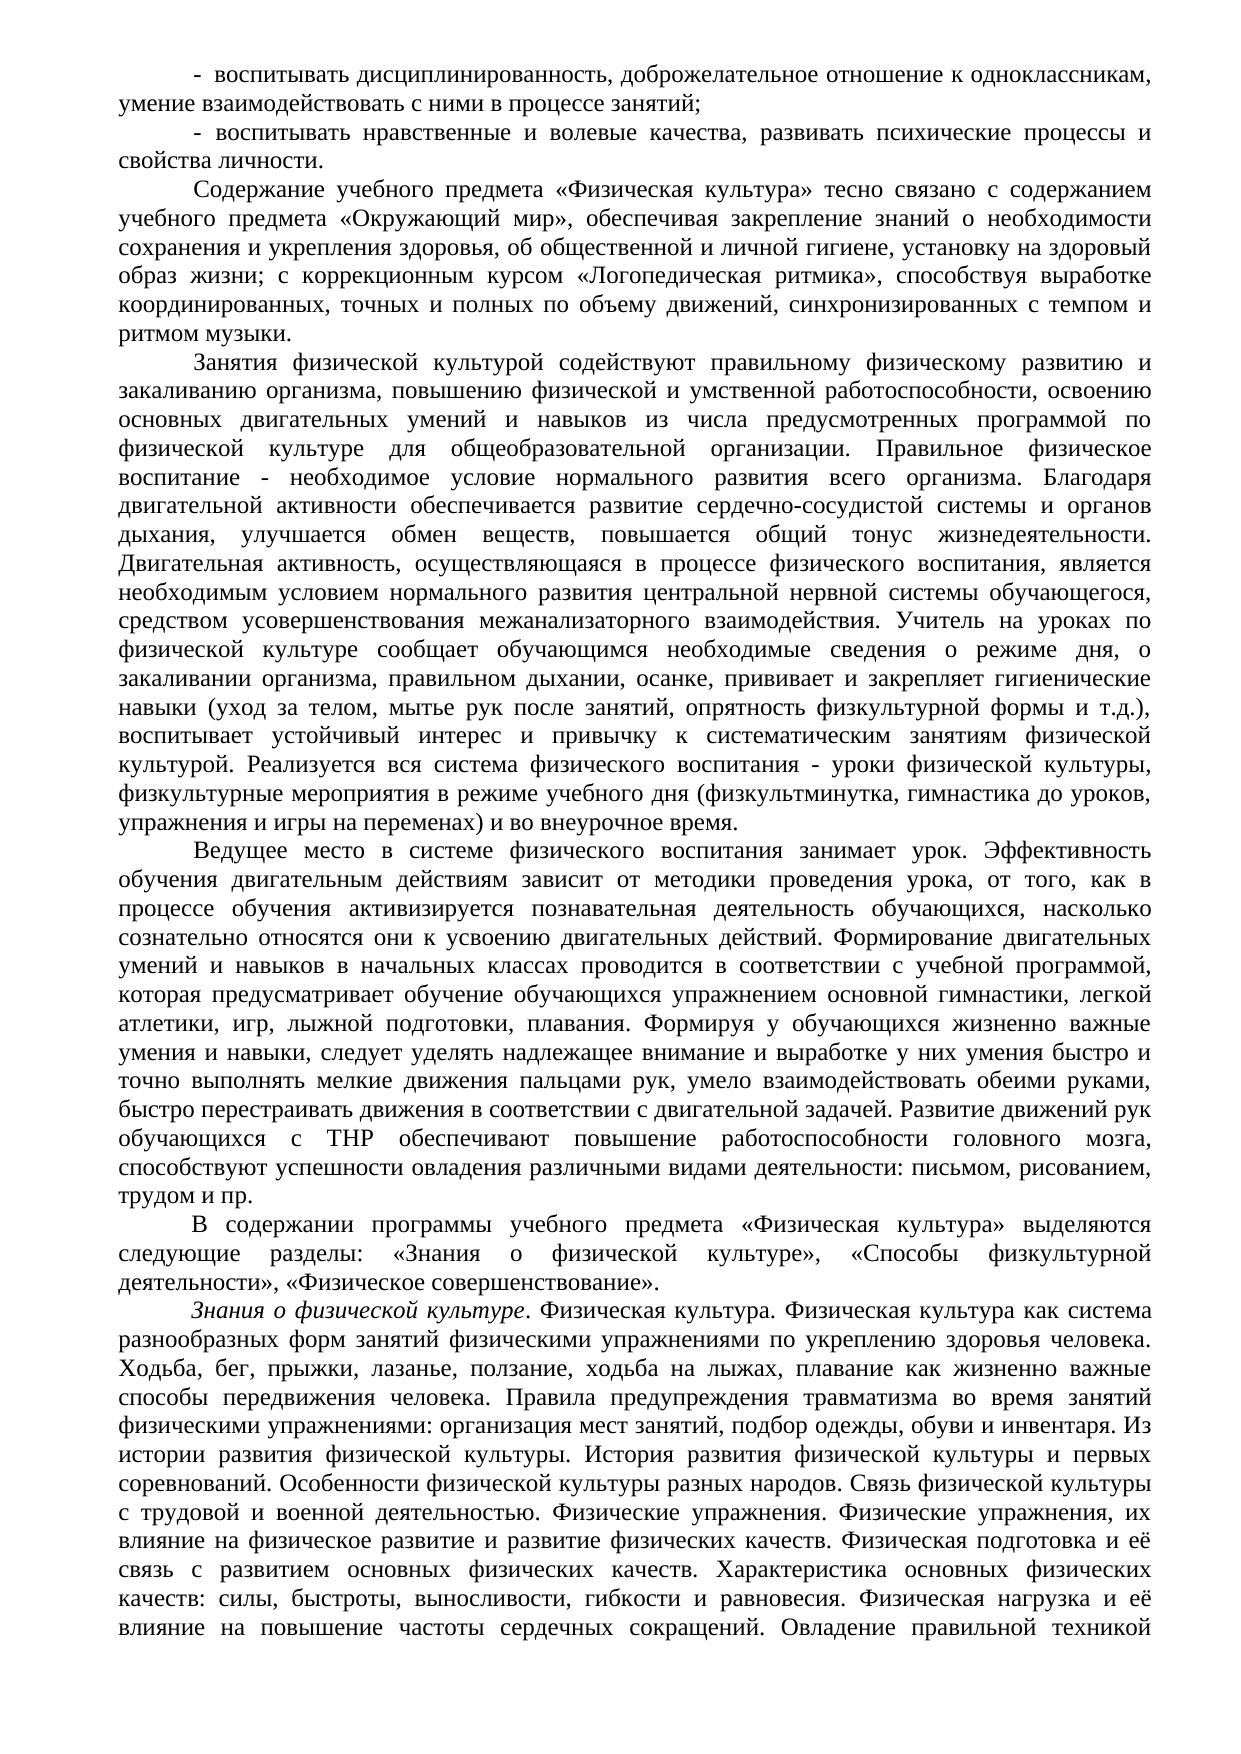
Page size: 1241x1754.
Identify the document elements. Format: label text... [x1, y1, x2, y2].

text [118, 1295, 1152, 1640]
list воспитывать дисциплинированность, доброжелательное отношение к одноклассникам, умение взаимодействовать с ними в процессе занятий; [118, 59, 1152, 117]
text Занятия физической культурой содействуют правильному физическому развитию и закаливанию организма, повышению физической и умственной работоспособности, освоению основных двигательных умений и навыков из числа предусмотренных программой по физической культуре для общеобразовательной организации. Правильное физическое воспитание - необходимое условие нормального развития всего организма. Благодаря двигательной активности обеспечивается развитие сердечно-сосудистой системы и органов дыхания, улучшается обмен веществ, повышается общий тонус жизнедеятельности. Двигательная активность, осуществляющаяся в процессе физического воспитания, является необходимым условием нормального развития центральной нервной системы обучающегося, средством усовершенствования межанализаторного взаимодействия. Учитель на уроках по физической культуре сообщает обучающимся необходимые сведения о режиме дня, о закаливании организма, правильном дыхании, осанке, прививает и закрепляет гигиенические навыки (уход за телом, мытье рук после занятий, опрятность физкультурной формы и т.д.), воспитывает устойчивый интерес и привычку к систематическим занятиям физической культурой. Реализуется вся система физического воспитания - уроки физической культуры, физкультурные мероприятия в режиме учебного дня (физкультминутка, гимнастика до уроков, упражнения и игры на переменах) и во внеурочное время. [118, 347, 1152, 835]
text Содержание учебного предмета «Физическая культура» тесно связано с содержанием учебного предмета «Окружающий мир», обеспечивая закрепление знаний о необходимости сохранения и укрепления здоровья, об общественной и личной гигиене, установку на здоровый образ жизни; с коррекционным курсом «Логопедическая ритмика», способствуя выработке координированных, точных и полных по объему движений, синхронизированных с темпом и ритмом музыки. [118, 174, 1152, 347]
text Ведущее место в системе физического воспитания занимает урок. Эффективность обучения двигательным действиям зависит от методики проведения урока, от того, как в процессе обучения активизируется познавательная деятельность обучающихся, насколько сознательно относятся они к усвоению двигательных действий. Формирование двигательных умений и навыков в начальных классах проводится в соответствии с учебной программой, которая предусматривает обучение обучающихся упражнением основной гимнастики, легкой атлетики, игр, лыжной подготовки, плавания. Формируя у обучающихся жизненно важные умения и навыки, следует уделять надлежащее внимание и выработке у них умения быстро и точно выполнять мелкие движения пальцами рук, умело взаимодействовать обеими руками, быстро перестраивать движения в соответствии с двигательной задачей. Развитие движений рук обучающихся с ТНР обеспечивают повышение работоспособности головного мозга, способствуют успешности овладения различными видами деятельности: письмом, рисованием, трудом и пр. [118, 835, 1152, 1209]
list воспитывать нравственные и волевые качества, развивать психические процессы и свойства личности. [118, 117, 1152, 174]
text В содержании программы учебного предмета «Физическая культура» выделяются следующие разделы: «Знания о физической культуре», «Способы физкультурной деятельности», «Физическое совершенствование». [118, 1209, 1152, 1295]
